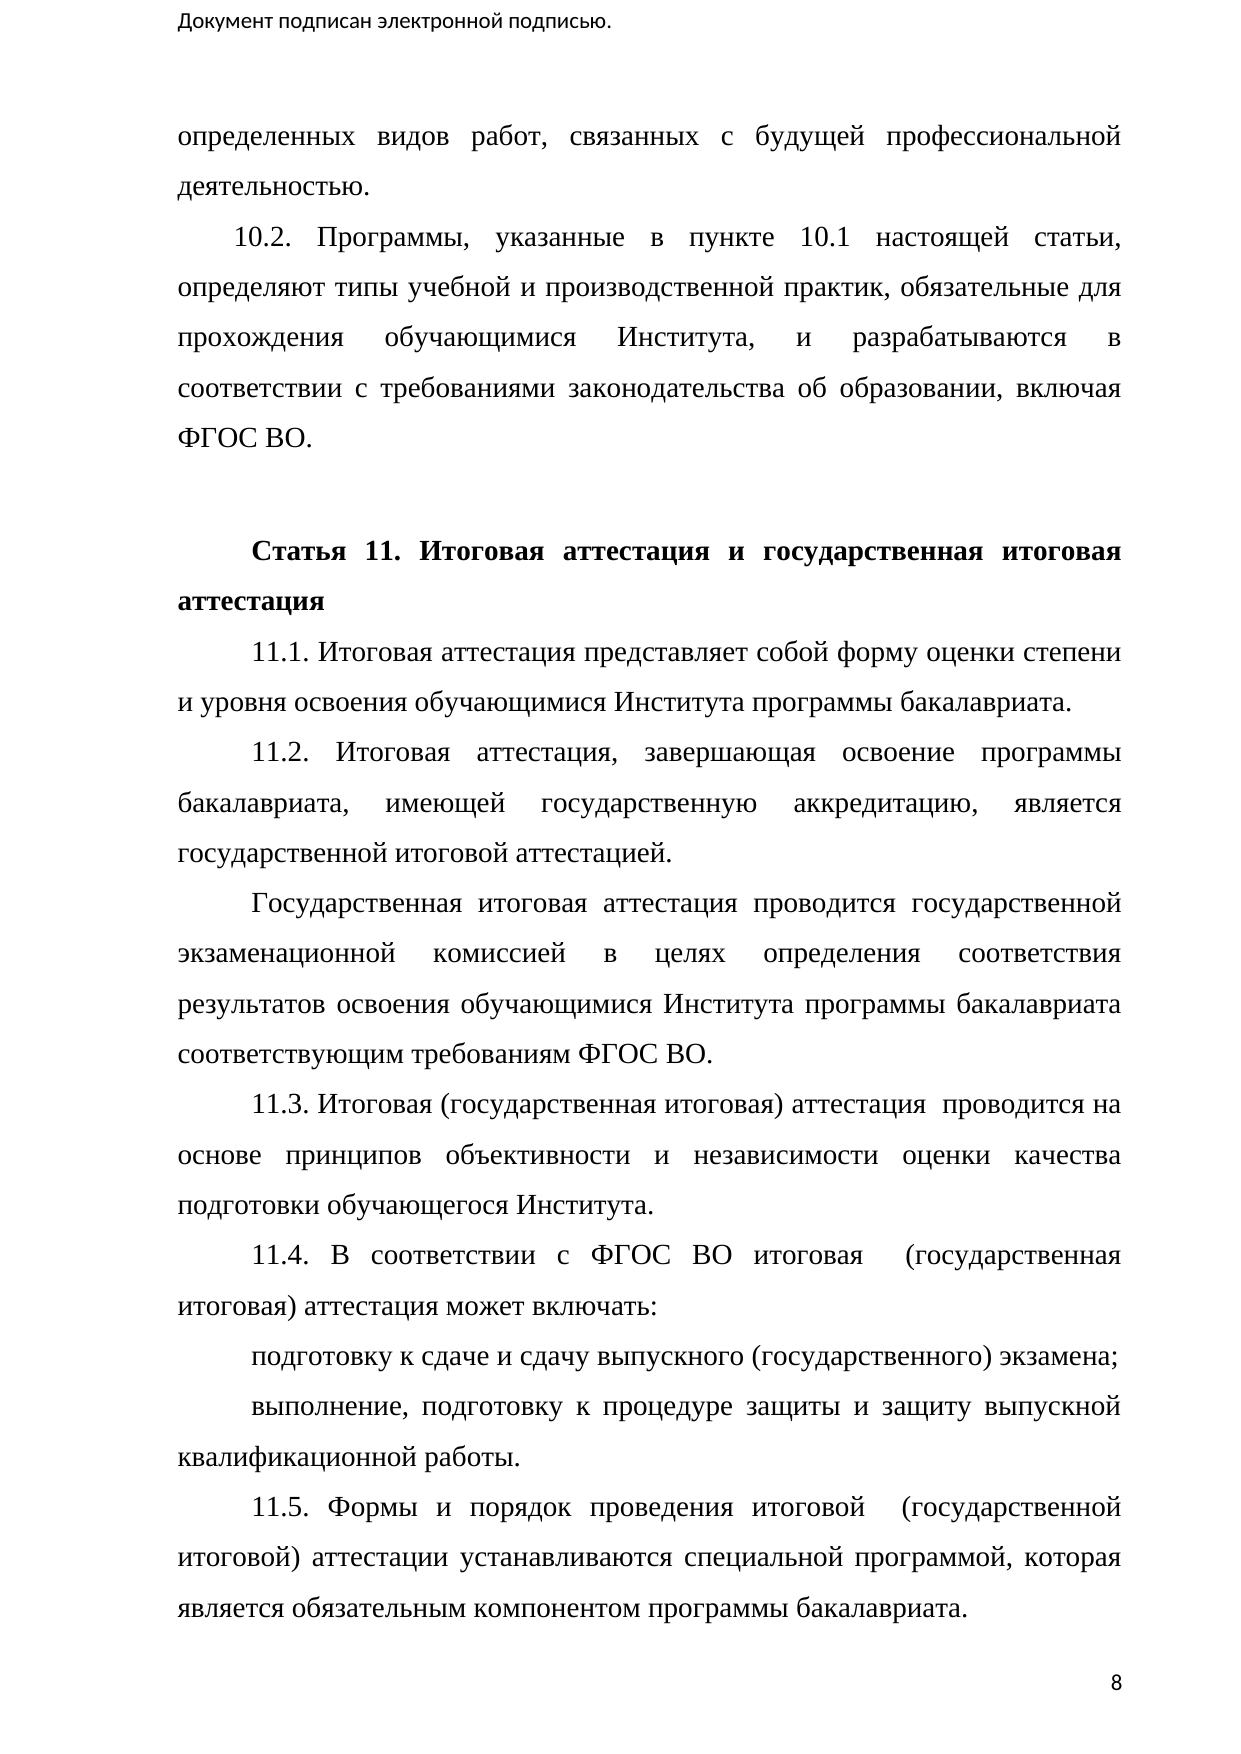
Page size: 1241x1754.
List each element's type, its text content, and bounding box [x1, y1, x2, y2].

text 11.4. В соответствии с ФГОС ВО итоговая (государственная итоговая) аттестация может включать: [177, 1237, 1122, 1321]
text Государственная итоговая аттестация проводится государственной экзаменационной комиссией в целях определения соответствия результатов освоения обучающимися Института программы бакалавриата соответствующим требованиям ФГОС ВО. [177, 885, 1122, 1070]
text 11.3. Итоговая (государственная итоговая) аттестация проводится на основе принципов объективности и независимости оценки качества подготовки обучающегося Института. [177, 1087, 1122, 1221]
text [177, 118, 1122, 202]
text 11.1. Итоговая аттестация представляет собой форму оценки степени и уровня освоения обучающимися Института программы бакалавриата. [177, 634, 1122, 718]
text подготовку к сдаче и сдачу выпускного (государственного) экзамена; [177, 1338, 1122, 1372]
text 10.2. Программы, указанные в пункте 10.1 настоящей статьи, определяют типы учебной и производственной практик, обязательные для прохождения обучающимися Института, и разрабатываются в соответствии с требованиями законодательства об образовании, включая ФГОС ВО. [177, 219, 1122, 453]
text 11.5. Формы и порядок проведения итоговой (государственной итоговой) аттестации устанавливаются специальной программой, которая является обязательным компонентом программы бакалавриата. [177, 1489, 1122, 1623]
text выполнение, подготовку к процедуре защиты и защиту выпускной квалификационной работы. [177, 1388, 1122, 1472]
text 11.2. Итоговая аттестация, завершающая освоение программы бакалавриата, имеющей государственную аккредитацию, является государственной итоговой аттестацией. [177, 734, 1122, 868]
text Статья 11. Итоговая аттестация и государственная итоговая аттестация [177, 533, 1122, 617]
